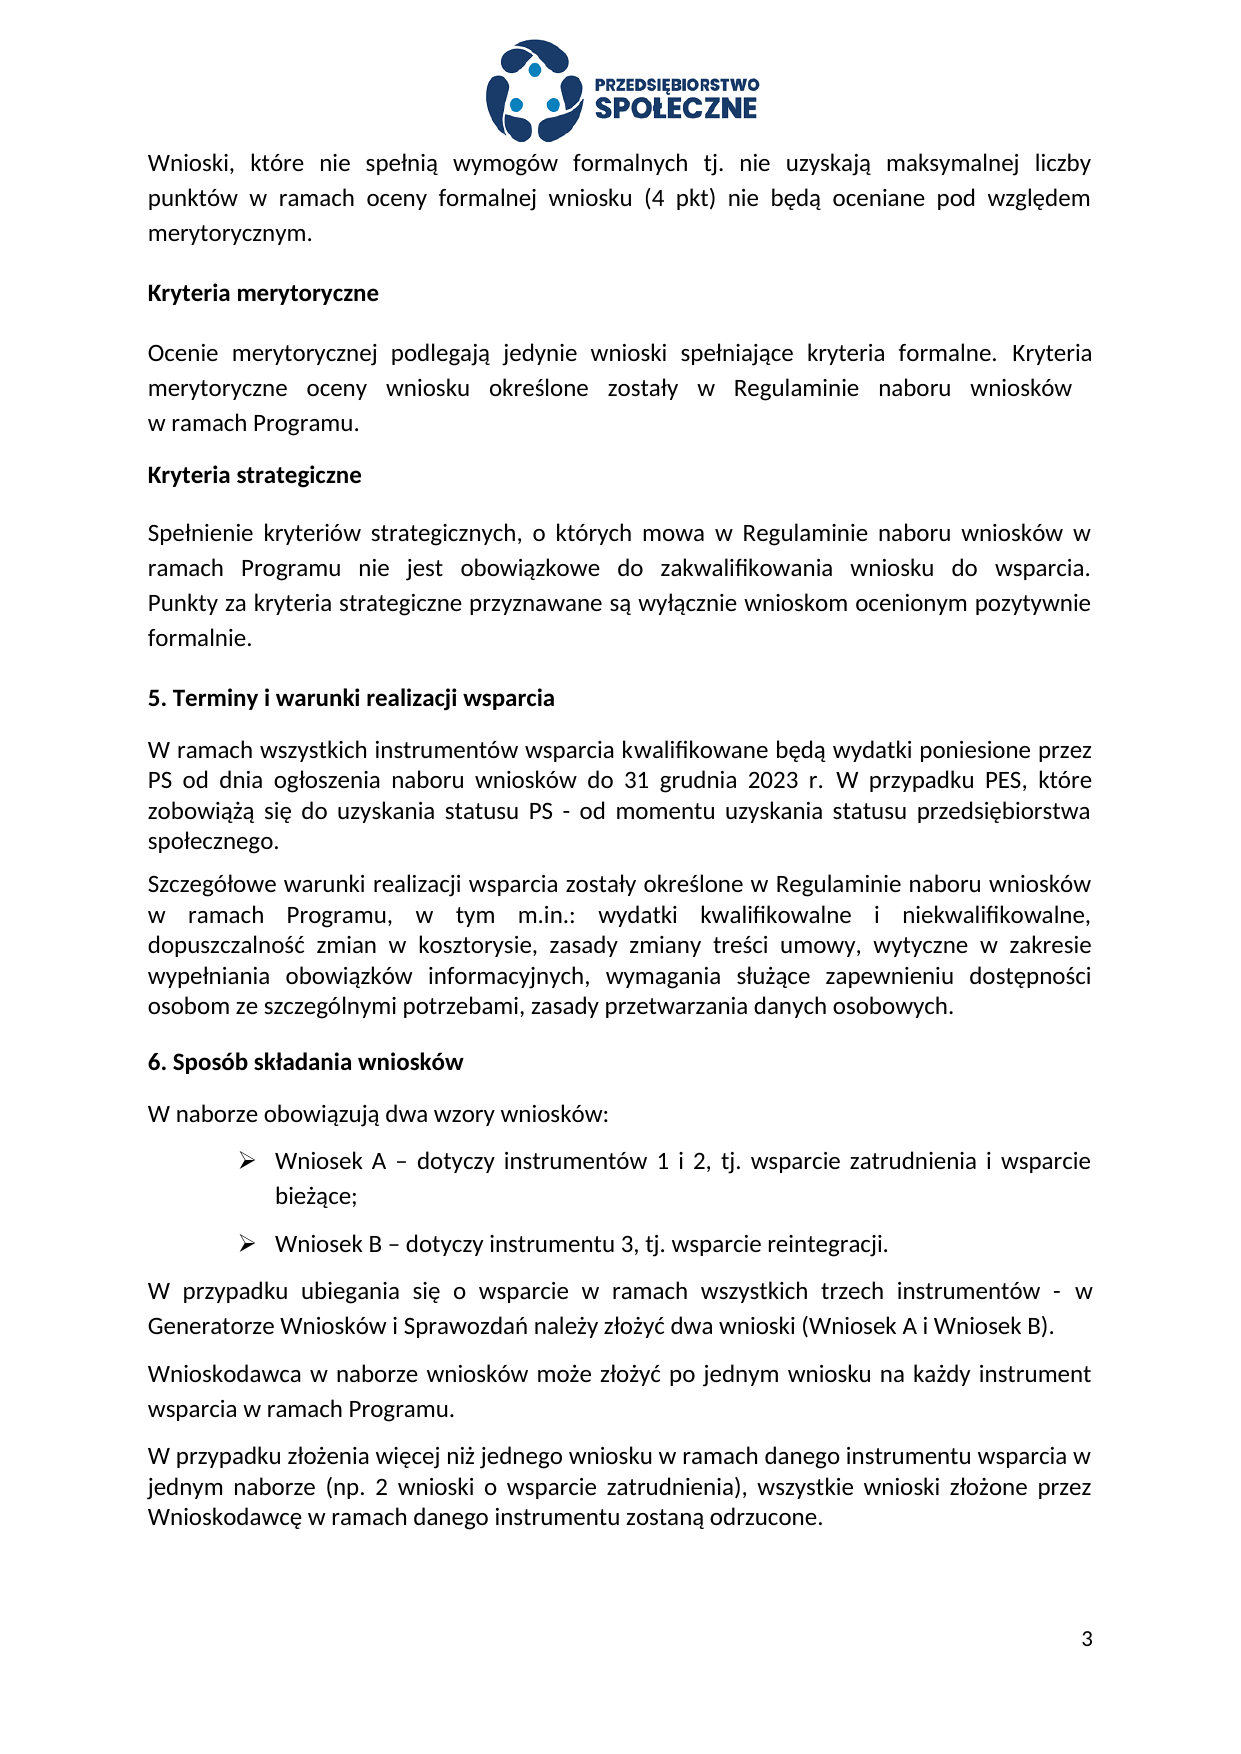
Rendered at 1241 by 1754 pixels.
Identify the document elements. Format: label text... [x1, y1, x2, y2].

text W przypadku złożenia więcej niż jednego wniosku w ramach danego instrumentu wsparcia w jednym naborze (np. 2 wnioski o wsparcie zatrudnienia), wszystkie wnioski złożone przez Wnioskodawcę w ramach danego instrumentu zostaną odrzucone. [148, 1440, 1093, 1532]
text W naborze obowiązują dwa wzory wniosków: [148, 1098, 1093, 1128]
text Kryteria strategiczne [148, 459, 1093, 490]
list Wniosek B – dotyczy instrumentu 3, tj. wsparcie reintegracji. [237, 1228, 1093, 1258]
text W przypadku ubiegania się o wsparcie w ramach wszystkich trzech instrumentów - w Generatorze Wniosków i Sprawozdań należy złożyć dwa wnioski (Wniosek A i Wniosek B). [148, 1275, 1093, 1341]
text Kryteria merytoryczne [148, 278, 1093, 308]
subtitle Ocenie merytorycznej podlegają jedynie wnioski spełniające kryteria formalne. Kryteria merytoryczne oceny wniosku określone zostały w Regulaminie naboru wniosków w ramach Programu. [148, 338, 1093, 438]
text Wnioski, które nie spełnią wymogów formalnych tj. nie uzyskają maksymalnej liczby punktów w ramach oceny formalnej wniosku (4 pkt) nie będą oceniane pod względem merytorycznym. [148, 148, 1093, 248]
picture [464, 6, 776, 148]
text Wnioskodawca w naborze wniosków może złożyć po jednym wniosku na każdy instrument wsparcia w ramach Programu. [148, 1358, 1093, 1423]
subtitle Spełnienie kryteriów strategicznych, o których mowa w Regulaminie naboru wniosków w ramach Programu nie jest obowiązkowe do zakwalifikowania wniosku do wsparcia. Punkty za kryteria strategiczne przyznawane są wyłącznie wnioskom ocenionym pozytywnie formalnie. [148, 517, 1093, 653]
subtitle 5. Terminy i warunki realizacji wsparcia [148, 682, 1093, 713]
text W ramach wszystkich instrumentów wsparcia kwalifikowane będą wydatki poniesione przez PS od dnia ogłoszenia naboru wniosków do 31 grudnia 2023 r. W przypadku PES, które zobowiążą się do uzyskania statusu PS - od momentu uzyskania statusu przedsiębiorstwa społecznego. [148, 734, 1093, 856]
text 6. Sposób składania wniosków [148, 1046, 1093, 1077]
list Wniosek A – dotyczy instrumentów 1 i 2, tj. wsparcie zatrudnienia i wsparcie bieżące; [237, 1145, 1093, 1211]
text Szczegółowe warunki realizacji wsparcia zostały określone w Regulaminie naboru wniosków w ramach Programu, w tym m.in.: wydatki kwalifikowalne i niekwalifikowalne, dopuszczalność zmian w kosztorysie, zasady zmiany treści umowy, wytyczne w zakresie wypełniania obowiązków informacyjnych, wymagania służące zapewnieniu dostępności osobom ze szczególnymi potrzebami, zasady przetwarzania danych osobowych. [148, 868, 1093, 1021]
